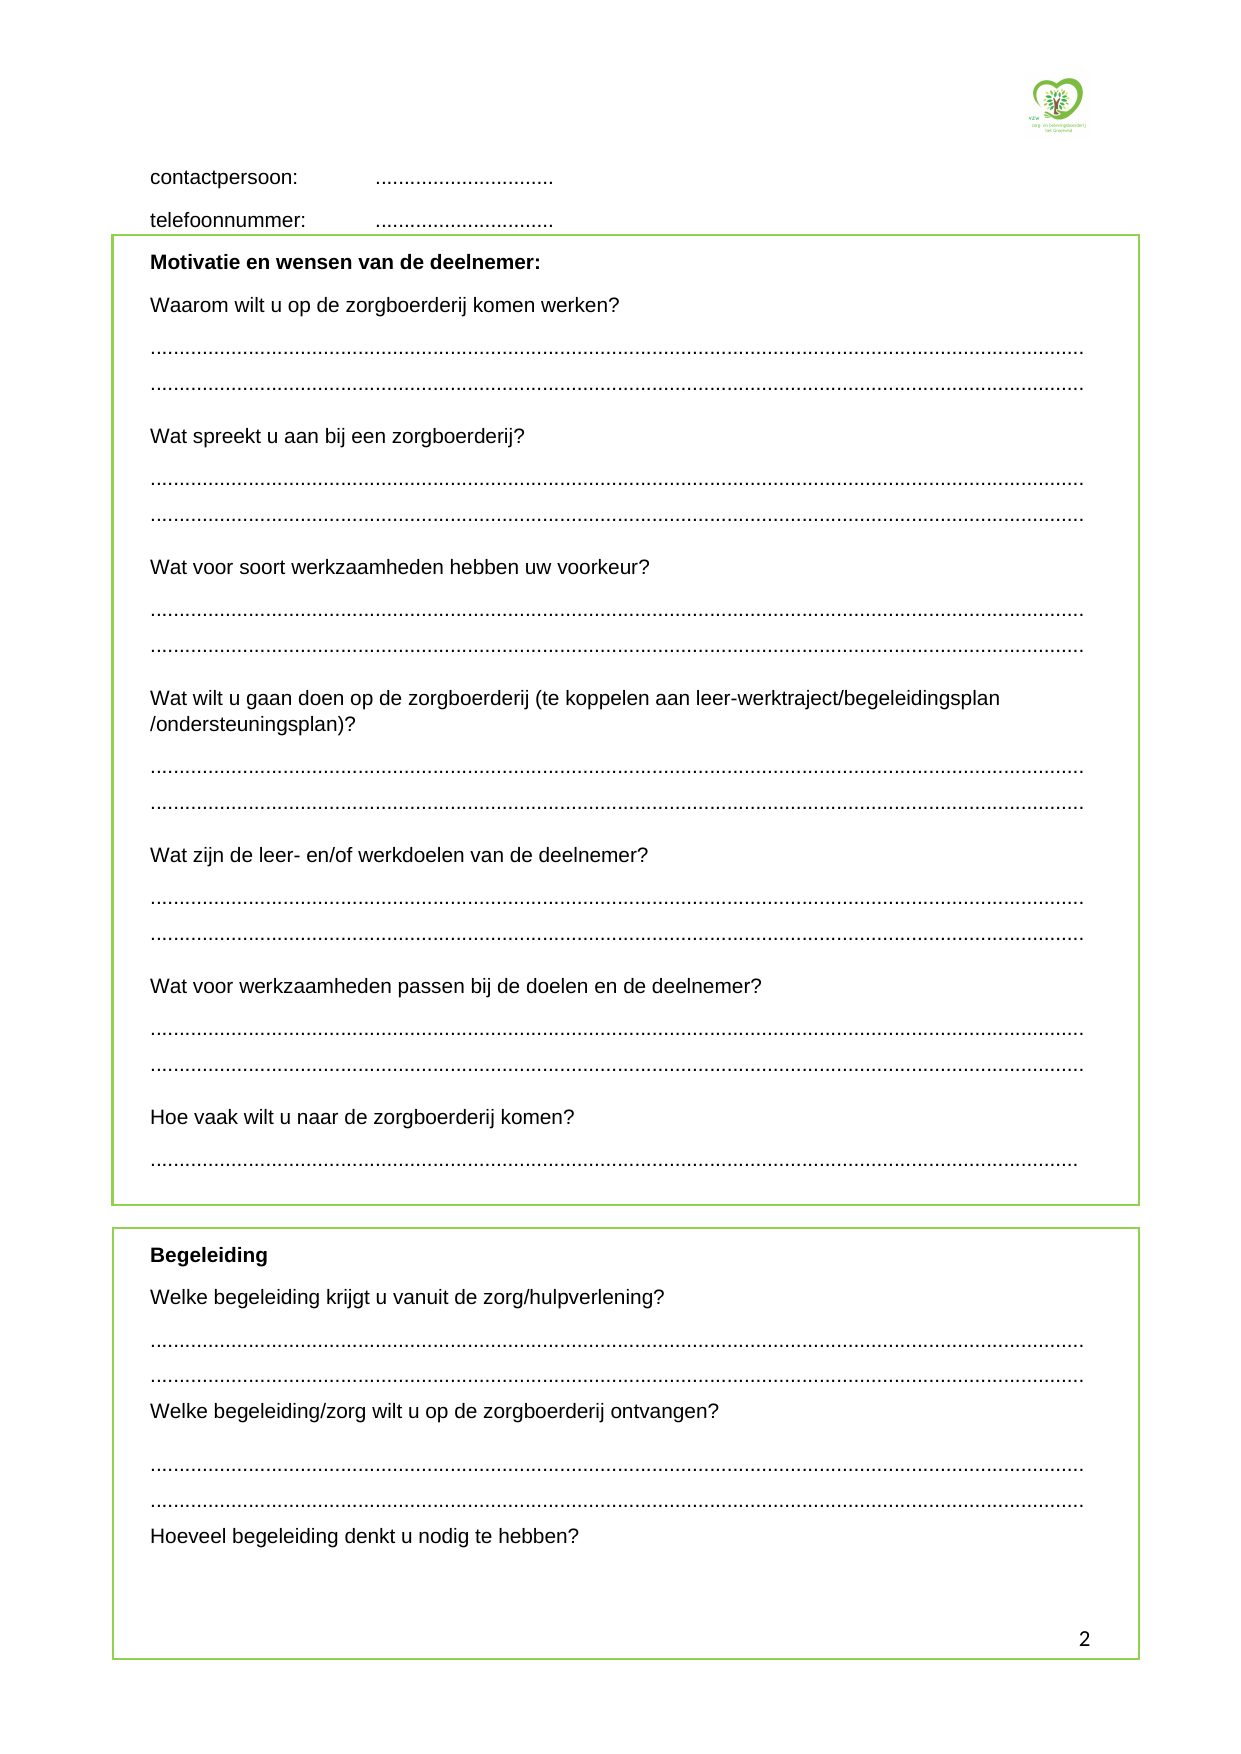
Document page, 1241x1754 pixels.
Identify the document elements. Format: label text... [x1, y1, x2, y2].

picture [1025, 73, 1091, 138]
text telefoonnummer: ............................... [150, 208, 1090, 232]
text .................................................................................................................................................................................................................................................................................................................................... [150, 466, 1090, 526]
text .................................................................................................................................................................................................................................................................................................................................... Hoeveel begeleiding denkt u nodig te hebben? [150, 1452, 1090, 1548]
text .................................................................................................................................................................................................................................................................................................................................... [150, 335, 1090, 395]
text Wat voor werkzaamheden passen bij de doelen en de deelnemer? [150, 974, 1090, 998]
text Begeleiding [150, 1242, 1090, 1266]
text .................................................................................................................................................................................................................................................................................................................................... [150, 754, 1090, 814]
text Wat voor soort werkzaamheden hebben uw voorkeur? [150, 555, 1090, 579]
text Hoe vaak wilt u naar de zorgboerderij komen? [150, 1105, 1090, 1129]
text contactpersoon: ............................... [150, 165, 1090, 189]
text ................................................................................................................................................................. [150, 1147, 1090, 1171]
text Wat wilt u gaan doen op de zorgboerderij (te koppelen aan leer-werktraject/begeleidingsplan /ondersteuningsplan)? [150, 686, 1090, 736]
text Welke begeleiding krijgt u vanuit de zorg/hulpverlening? [150, 1285, 1090, 1309]
text .................................................................................................................................................................................................................................................................................................................................... [150, 885, 1090, 945]
text .................................................................................................................................................................................................................................................................................................................................... [150, 1016, 1090, 1076]
text Motivatie en wensen van de deelnemer: [150, 250, 1090, 274]
text Wat zijn de leer- en/of werkdoelen van de deelnemer? [150, 843, 1090, 867]
text Waarom wilt u op de zorgboerderij komen werken? [150, 293, 1090, 317]
text .................................................................................................................................................................................................................................................................................................................................... Welke begeleiding/zorg wilt u op de zorgboerderij ontvangen? [150, 1327, 1090, 1423]
text Wat spreekt u aan bij een zorgboerderij? [150, 424, 1090, 448]
text .................................................................................................................................................................................................................................................................................................................................... [150, 597, 1090, 657]
